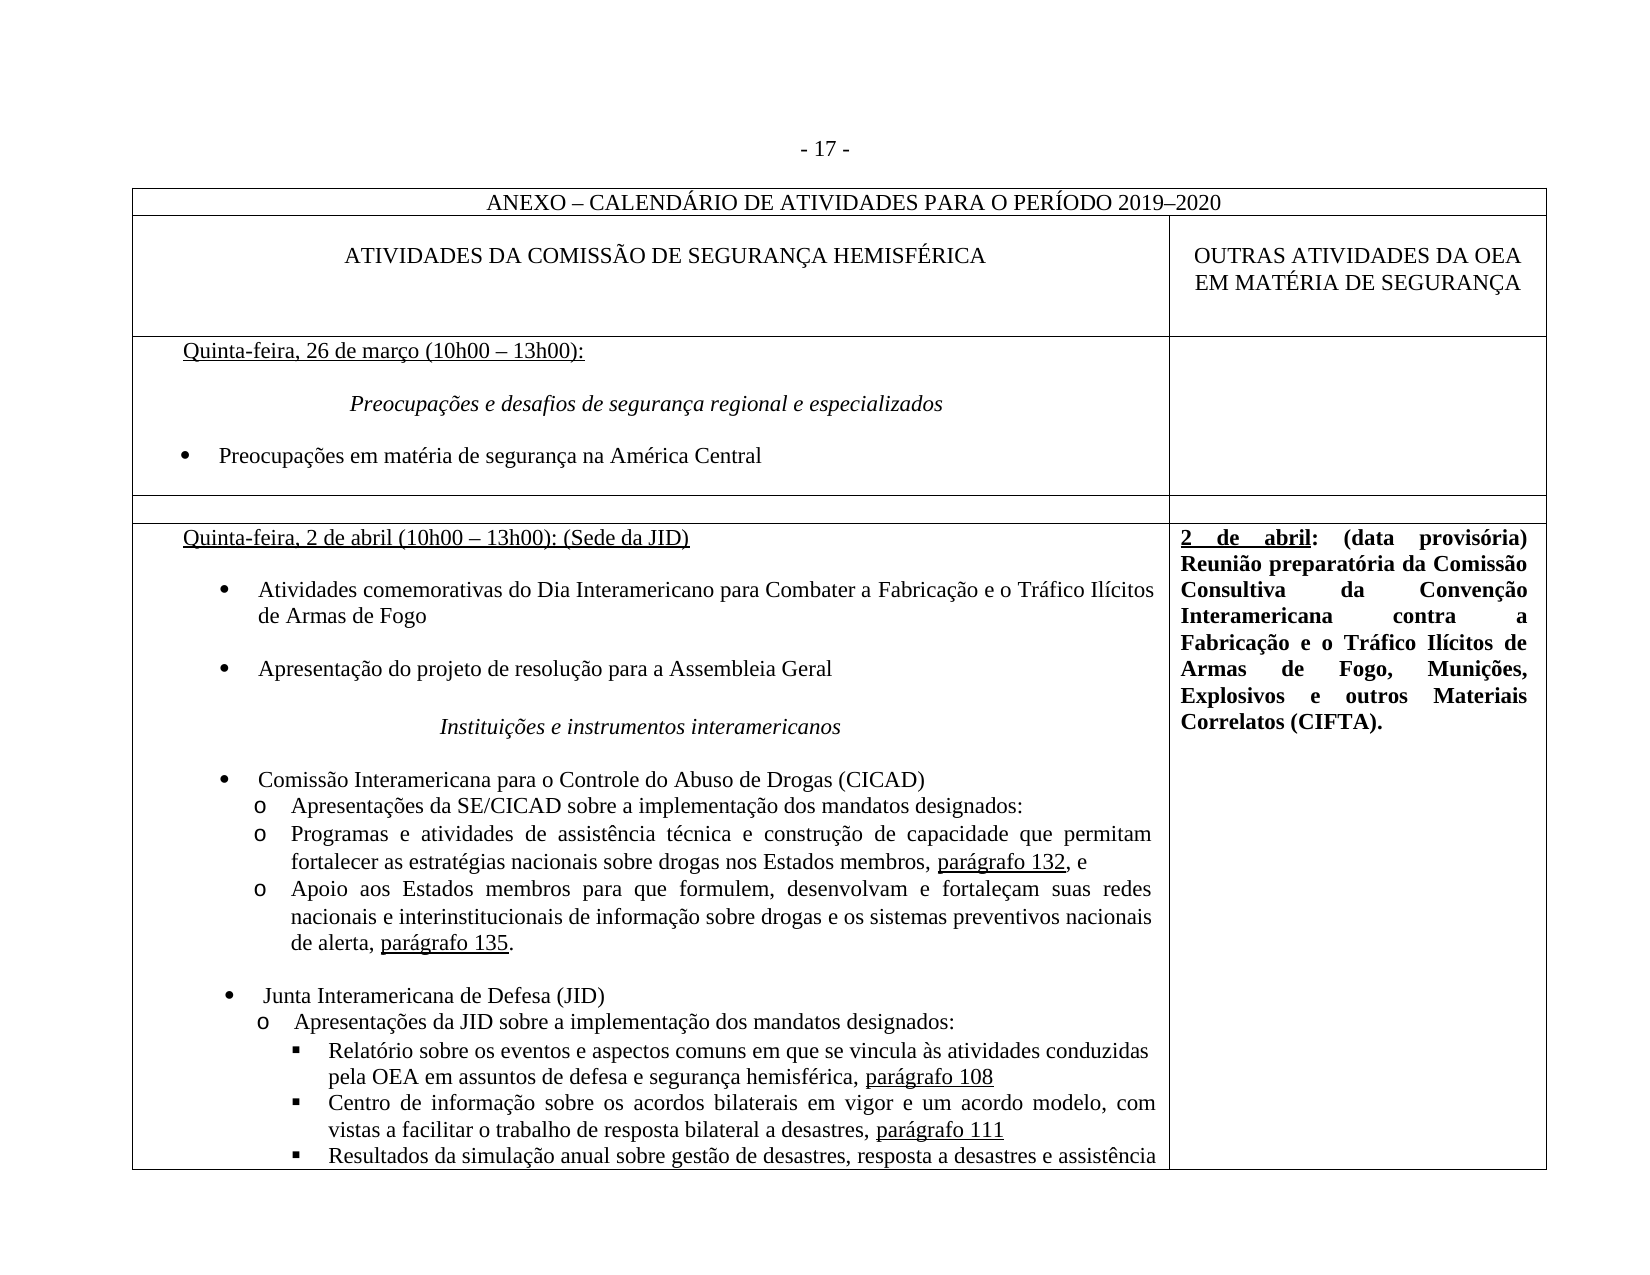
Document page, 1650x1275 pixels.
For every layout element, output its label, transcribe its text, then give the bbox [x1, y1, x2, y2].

table_cell Quinta-feira, 26 de março (10h00 – 13h00): Preocupações e desafios de segurança regional e especializados Preocupações em matéria de segurança na América Central [133, 337, 1169, 495]
table_cell [1170, 496, 1546, 522]
table_cell ATIVIDADES DA COMISSÃO DE SEGURANÇA HEMISFÉRICA [133, 216, 1169, 336]
table_header ANEXO – CALENDÁRIO DE ATIVIDADES PARA O PERÍODO 2019–2020 [133, 189, 1546, 215]
table_cell OUTRAS ATIVIDADES DA OEA EM MATÉRIA DE SEGURANÇA [1170, 216, 1546, 336]
table_cell [133, 496, 1169, 522]
table_cell [1170, 337, 1546, 495]
